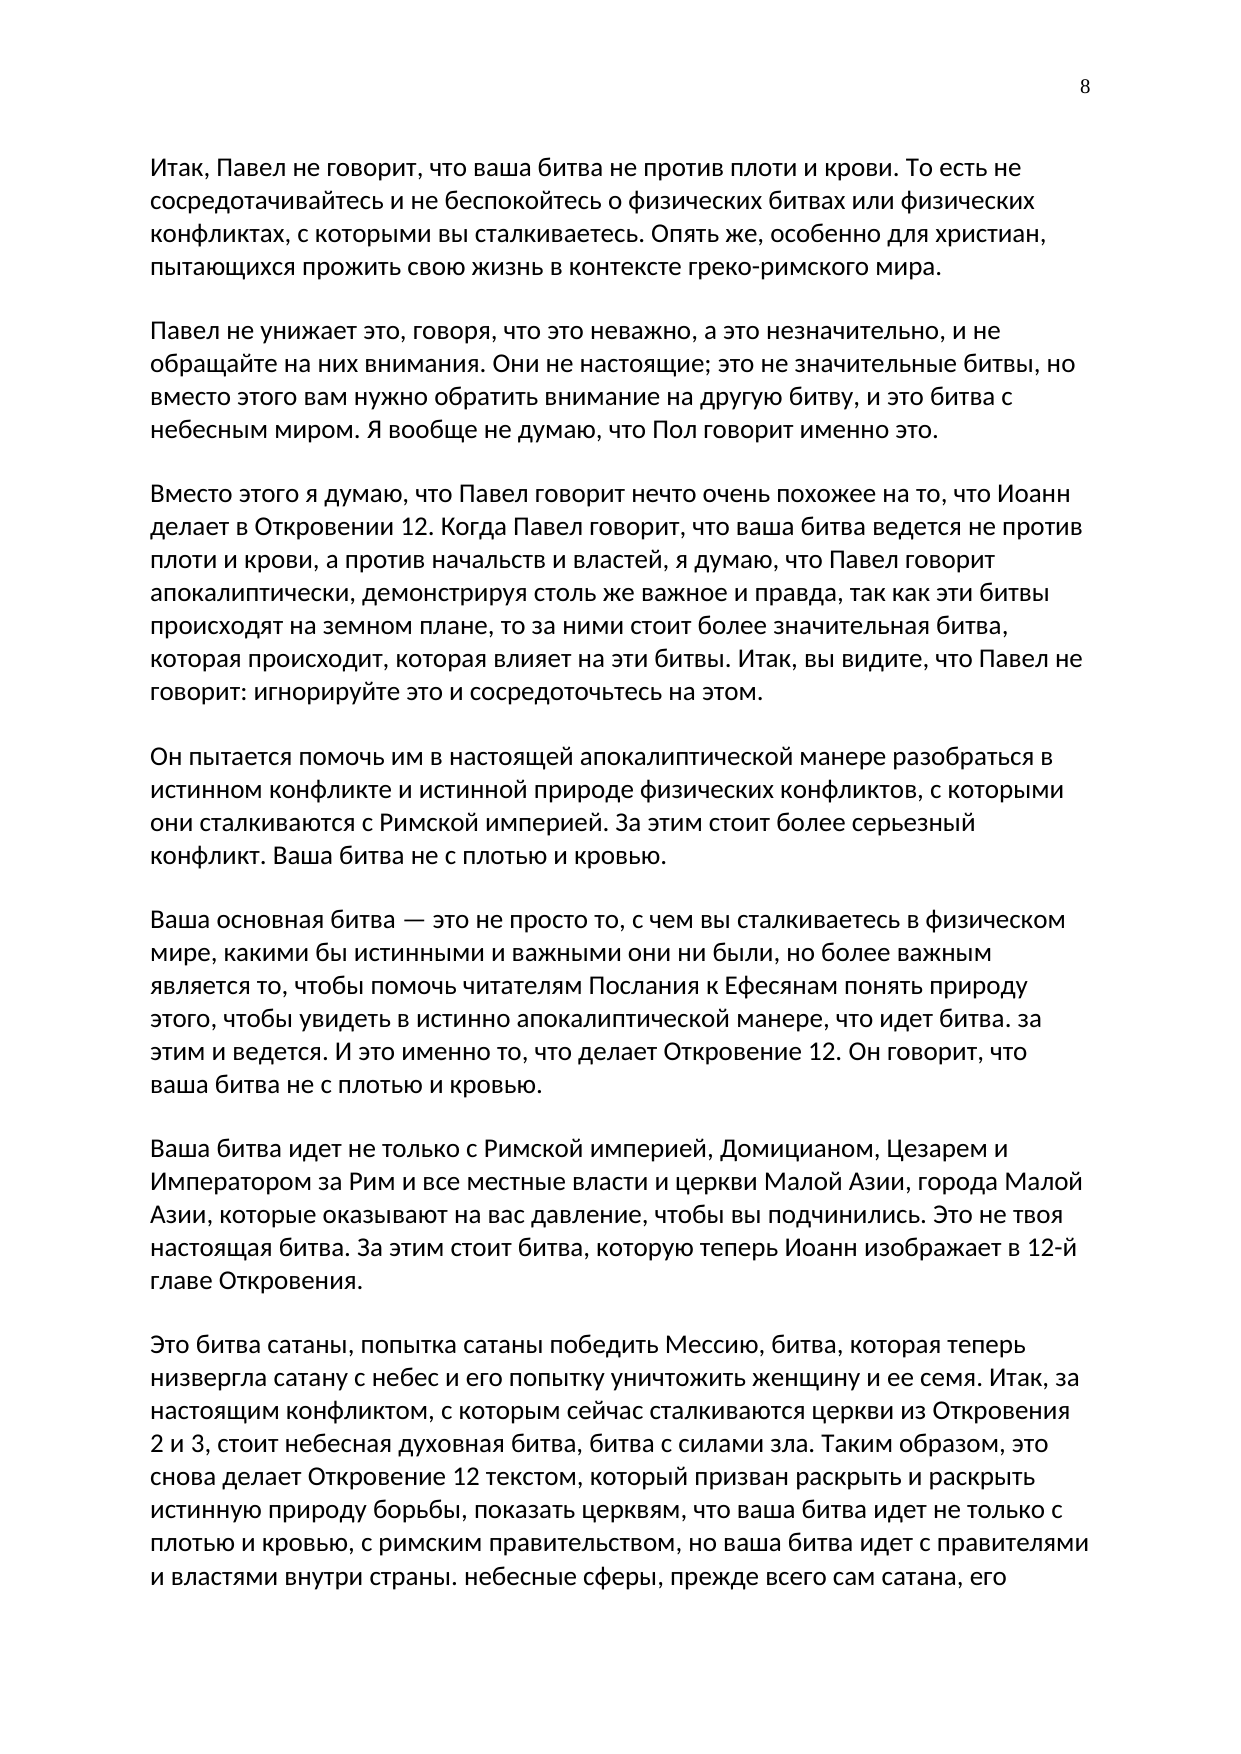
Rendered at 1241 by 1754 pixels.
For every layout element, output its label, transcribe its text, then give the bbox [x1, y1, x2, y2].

text Павел не унижает это, говоря, что это неважно, а это незначительно, и не обращайте на них внимания. Они не настоящие; это не значительные битвы, но вместо этого вам нужно обратить внимание на другую битву, и это битва с небесным миром. Я вообще не думаю, что Пол говорит именно это. [150, 313, 1090, 445]
text Итак, Павел не говорит, что ваша битва не против плоти и крови. То есть не сосредотачивайтесь и не беспокойтесь о физических битвах или физических конфликтах, с которыми вы сталкиваетесь. Опять же, особенно для христиан, пытающихся прожить свою жизнь в контексте греко-римского мира. [150, 150, 1090, 282]
text Ваша битва идет не только с Римской империей, Домицианом, Цезарем и Императором за Рим и все местные власти и церкви Малой Азии, города Малой Азии, которые оказывают на вас давление, чтобы вы подчинились. Это не твоя настоящая битва. За этим стоит битва, которую теперь Иоанн изображает в 12-й главе Откровения. [150, 1131, 1090, 1296]
text Ваша основная битва — это не просто то, с чем вы сталкиваетесь в физическом мире, какими бы истинными и важными они ни были, но более важным является то, чтобы помочь читателям Послания к Ефесянам понять природу этого, чтобы увидеть в истинно апокалиптической манере, что идет битва. за этим и ведется. И это именно то, что делает Откровение 12. Он говорит, что ваша битва не с плотью и кровью. [150, 902, 1090, 1100]
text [150, 1327, 1090, 1592]
text Вместо этого я думаю, что Павел говорит нечто очень похожее на то, что Иоанн делает в Откровении 12. Когда Павел говорит, что ваша битва ведется не против плоти и крови, а против начальств и властей, я думаю, что Павел говорит апокалиптически, демонстрируя столь же важное и правда, так как эти битвы происходят на земном плане, то за ними стоит более значительная битва, которая происходит, которая влияет на эти битвы. Итак, вы видите, что Павел не говорит: игнорируйте это и сосредоточьтесь на этом. [150, 476, 1090, 708]
text Он пытается помочь им в настоящей апокалиптической манере разобраться в истинном конфликте и истинной природе физических конфликтов, с которыми они сталкиваются с Римской империей. За этим стоит более серьезный конфликт. Ваша битва не с плотью и кровью. [150, 739, 1090, 871]
